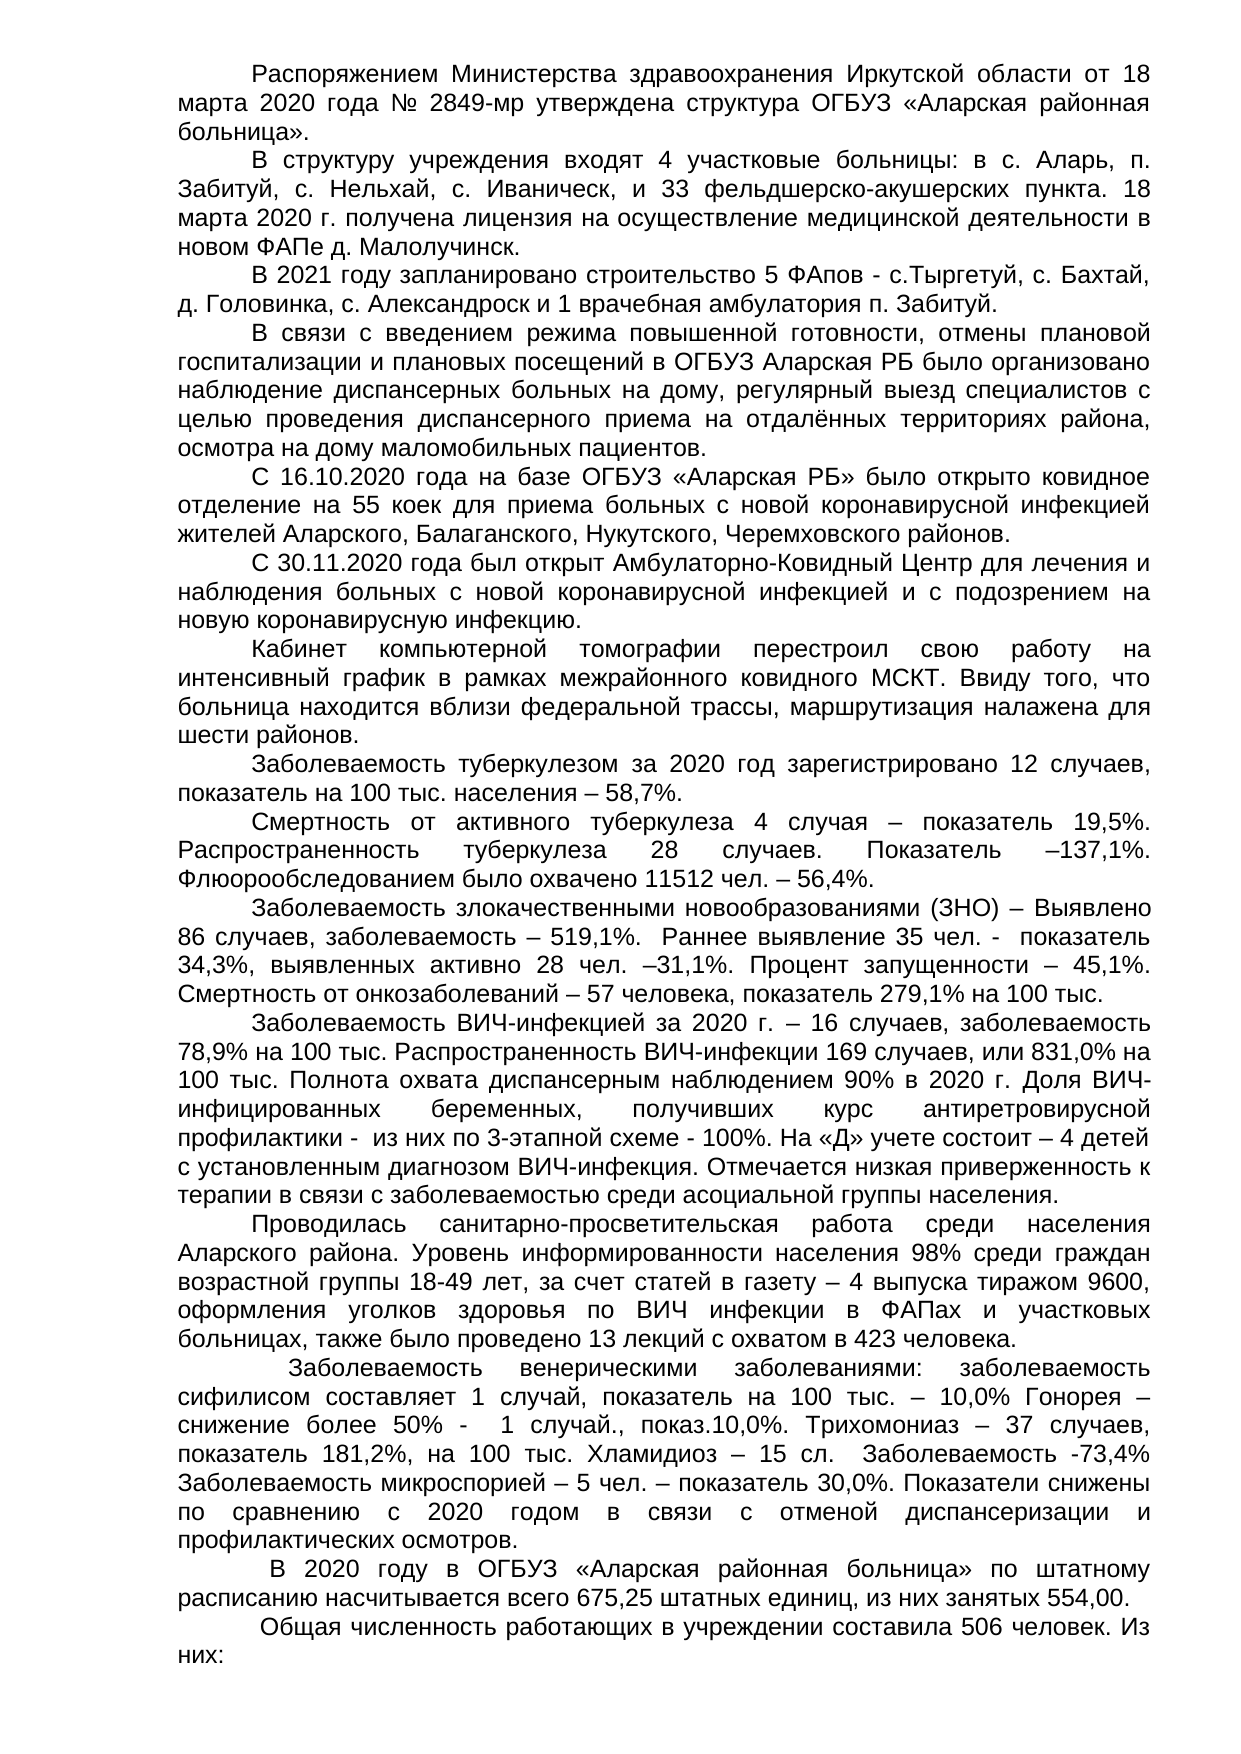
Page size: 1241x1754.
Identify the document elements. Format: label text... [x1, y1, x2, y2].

text С 16.10.2020 года на базе ОГБУЗ «Аларская РБ» было открыто ковидное отделение на 55 коек для приема больных с новой коронавирусной инфекцией жителей Аларского, Балаганского, Нукутского, Черемховского районов. [177, 462, 1152, 548]
text Смертность от активного туберкулеза 4 случая – показатель 19,5%. Распространенность туберкулеза 28 случаев. Показатель –137,1%. Флюорообследованием было охвачено 11512 чел. – 56,4%. [177, 807, 1152, 893]
text Заболеваемость венерическими заболеваниями: заболеваемость сифилисом составляет 1 случай, показатель на 100 тыс. – 10,0% Гонорея – снижение более 50% - 1 случай., показ.10,0%. Трихомониаз – 37 случаев, показатель 181,2%, на 100 тыс. Хламидиоз – 15 сл. Заболеваемость -73,4% Заболеваемость микроспорией – 5 чел. – показатель 30,0%. Показатели снижены по сравнению с 2020 годом в связи с отменой диспансеризации и профилактических осмотров. [177, 1353, 1152, 1554]
text Общая численность работающих в учреждении составила 506 человек. Из них: [177, 1612, 1152, 1669]
text В 2021 году запланировано строительство 5 ФАпов - с.Тыргетуй, с. Бахтай, д. Головинка, с. Александроск и 1 врачебная амбулатория п. Забитуй. [177, 260, 1152, 318]
text Заболеваемость злокачественными новообразованиями (ЗНО) – Выявлено 86 случаев, заболеваемость – 519,1%. Раннее выявление 35 чел. - показатель 34,3%, выявленных активно 28 чел. –31,1%. Процент запущенности – 45,1%. Смертность от онкозаболеваний – 57 человека, показатель 279,1% на 100 тыс. [177, 893, 1152, 1008]
text Кабинет компьютерной томографии перестроил свою работу на интенсивный график в рамках межрайонного ковидного МСКТ. Ввиду того, что больница находится вблизи федеральной трассы, маршрутизация налажена для шести районов. [177, 634, 1152, 749]
text Проводилась санитарно-просветительская работа среди населения Аларского района. Уровень информированности населения 98% среди граждан возрастной группы 18-49 лет, за счет статей в газету – 4 выпуска тиражом 9600, оформления уголков здоровья по ВИЧ инфекции в ФАПах и участковых больницах, также было проведено 13 лекций с охватом в 423 человека. [177, 1209, 1152, 1353]
text В связи с введением режима повышенной готовности, отмены плановой госпитализации и плановых посещений в ОГБУЗ Аларская РБ было организовано наблюдение диспансерных больных на дому, регулярный выезд специалистов с целью проведения диспансерного приема на отдалённых территориях района, осмотра на дому маломобильных пациентов. [177, 318, 1152, 462]
text Заболеваемость туберкулезом за 2020 год зарегистрировано 12 случаев, показатель на 100 тыс. населения – 58,7%. [177, 749, 1152, 807]
text Заболеваемость ВИЧ-инфекцией за 2020 г. – 16 случаев, заболеваемость 78,9% на 100 тыс. Распространенность ВИЧ-инфекции 169 случаев, или 831,0% на 100 тыс. Полнота охвата диспансерным наблюдением 90% в 2020 г. Доля ВИЧ-инфицированных беременных, получивших курс антиретровирусной профилактики - из них по 3-этапной схеме - 100%. На «Д» учете состоит – 4 детей с установленным диагнозом ВИЧ-инфекция. Отмечается низкая приверженность к терапии в связи с заболеваемостью среди асоциальной группы населения. [177, 1008, 1152, 1209]
text Распоряжением Министерства здравоохранения Иркутской области от 18 марта 2020 года № 2849-мр утверждена структура ОГБУЗ «Аларская районная больница». [177, 59, 1152, 145]
text В структуру учреждения входят 4 участковые больницы: в с. Аларь, п. Забитуй, с. Нельхай, с. Иваническ, и 33 фельдшерско-акушерских пункта. 18 марта 2020 г. получена лицензия на осуществление медицинской деятельности в новом ФАПе д. Малолучинск. [177, 145, 1152, 260]
text В 2020 году в ОГБУЗ «Аларская районная больница» по штатному расписанию насчитывается всего 675,25 штатных единиц, из них занятых 554,00. [177, 1554, 1152, 1612]
text С 30.11.2020 года был открыт Амбулаторно-Ковидный Центр для лечения и наблюдения больных с новой коронавирусной инфекцией и с подозрением на новую коронавирусную инфекцию. [177, 548, 1152, 634]
